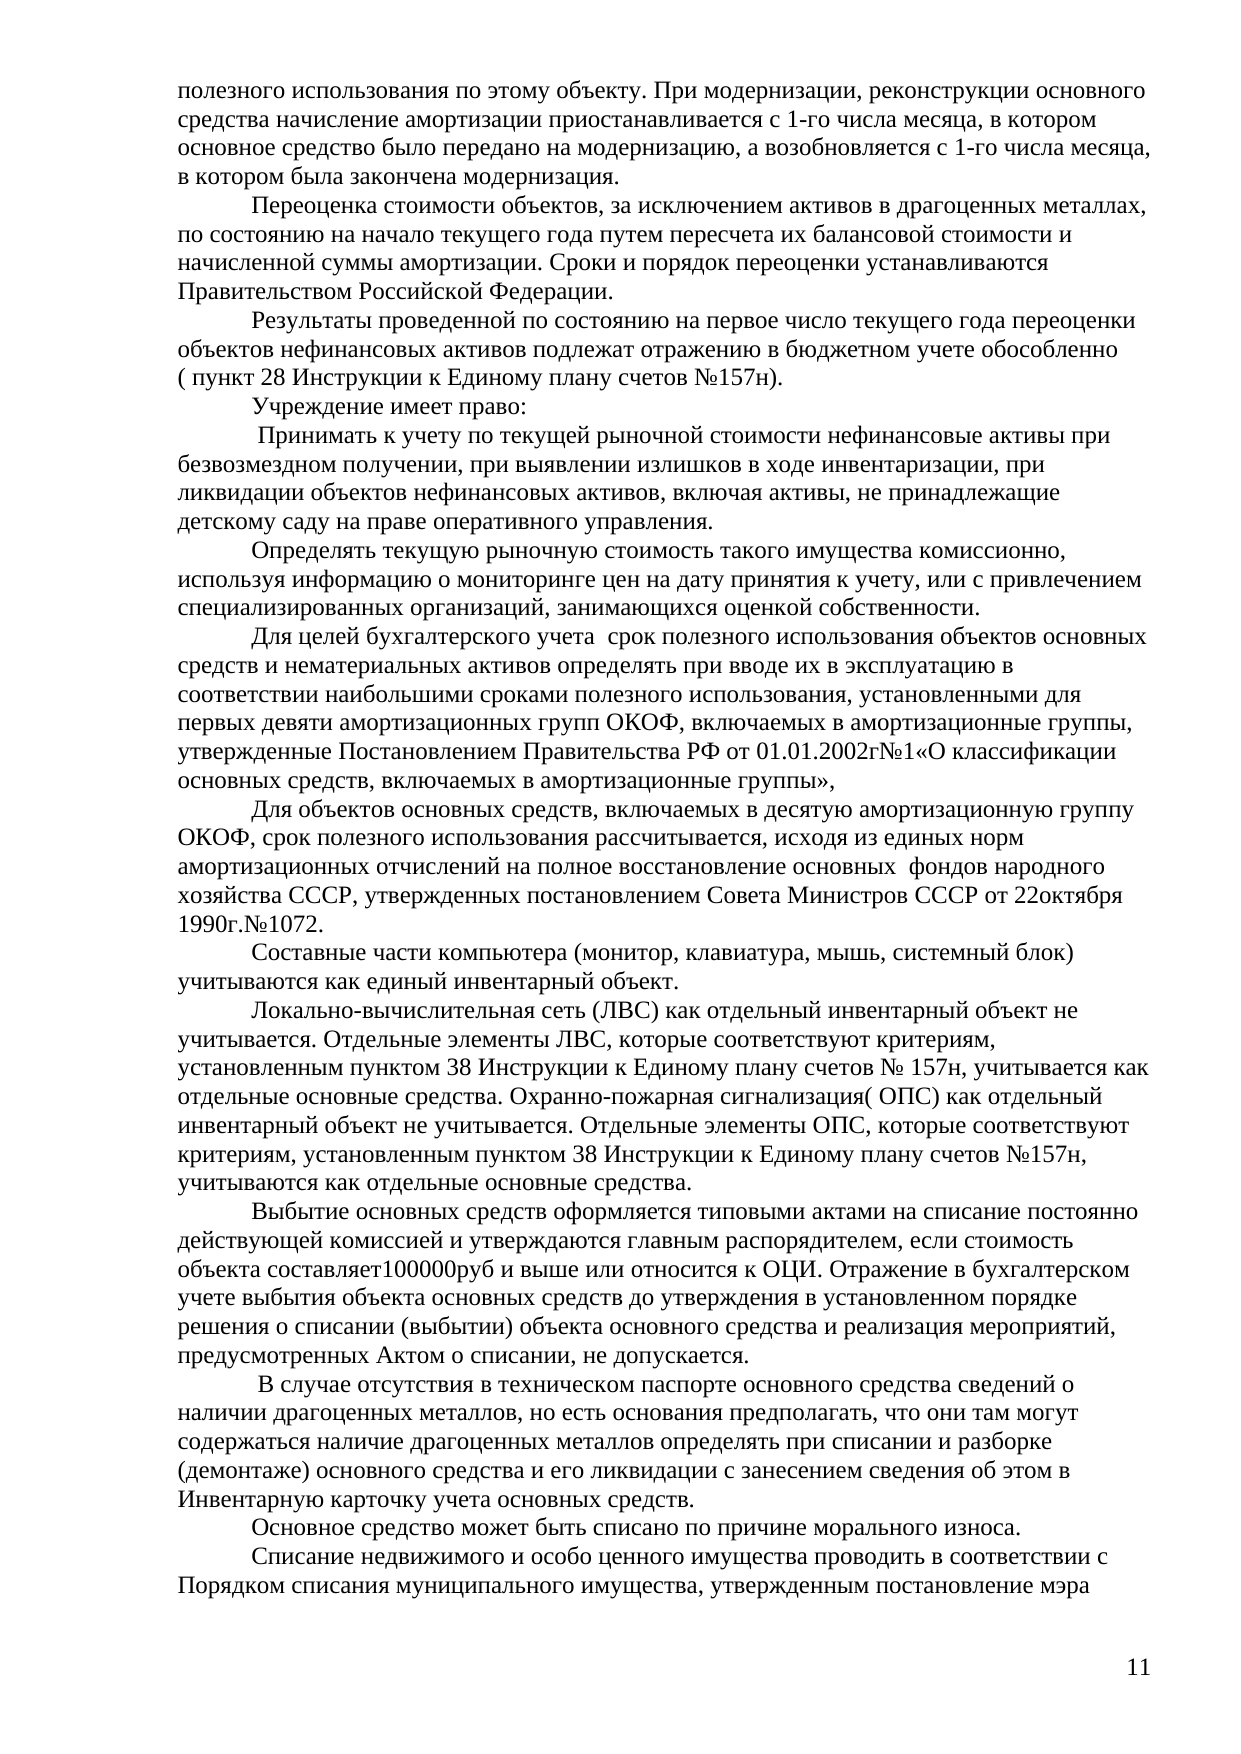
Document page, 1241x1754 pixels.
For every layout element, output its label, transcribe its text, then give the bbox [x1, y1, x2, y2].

text Учреждение имеет право: [177, 391, 1152, 420]
text Основное средство может быть списано по причине морального износа. [177, 1512, 1152, 1541]
text Локально-вычислительная сеть (ЛВС) как отдельный инвентарный объект не учитывается. Отдельные элементы ЛВС, которые соответствуют критериям, установленным пунктом 38 Инструкции к Единому плану счетов № 157н, учитывается как отдельные основные средства. Охранно-пожарная сигнализация( ОПС) как отдельный инвентарный объект не учитывается. Отдельные элементы ОПС, которые соответствуют критериям, установленным пунктом 38 Инструкции к Единому плану счетов №157н, учитываются как отдельные основные средства. [177, 995, 1152, 1196]
text Определять текущую рыночную стоимость такого имущества комиссионно, используя информацию о мониторинге цен на дату принятия к учету, или с привлечением специализированных организаций, занимающихся оценкой собственности. [177, 535, 1152, 621]
text Для целей бухгалтерского учета срок полезного использования объектов основных средств и нематериальных активов определять при вводе их в эксплуатацию в соответствии наибольшими сроками полезного использования, установленными для первых девяти амортизационных групп ОКОФ, включаемых в амортизационные группы, утвержденные Постановлением Правительства РФ от 01.01.2002г№1«О классификации основных средств, включаемых в амортизационные группы», [177, 621, 1152, 794]
text Переоценка стоимости объектов, за исключением активов в драгоценных металлах, по состоянию на начало текущего года путем пересчета их балансовой стоимости и начисленной суммы амортизации. Сроки и порядок переоценки устанавливаются Правительством Российской Федерации. [177, 190, 1152, 305]
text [177, 75, 1152, 190]
text Результаты проведенной по состоянию на первое число текущего года переоценки объектов нефинансовых активов подлежат отражению в бюджетном учете обособленно ( пункт 28 Инструкции к Единому плану счетов №157н). [177, 305, 1152, 391]
text Для объектов основных средств, включаемых в десятую амортизационную группу ОКОФ, срок полезного использования рассчитывается, исходя из единых норм амортизационных отчислений на полное восстановление основных фондов народного хозяйства СССР, утвержденных постановлением Совета Министров СССР от 22октября 1990г.№1072. [177, 794, 1152, 937]
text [177, 1541, 1152, 1599]
text Принимать к учету по текущей рыночной стоимости нефинансовые активы при безвозмездном получении, при выявлении излишков в ходе инвентаризации, при ликвидации объектов нефинансовых активов, включая активы, не принадлежащие детскому саду на праве оперативного управления. [177, 420, 1152, 535]
text Составные части компьютера (монитор, клавиатура, мышь, системный блок) учитываются как единый инвентарный объект. [177, 937, 1152, 995]
text Выбытие основных средств оформляется типовыми актами на списание постоянно действующей комиссией и утверждаются главным распорядителем, если стоимость объекта составляет100000руб и выше или относится к ОЦИ. Отражение в бухгалтерском учете выбытия объекта основных средств до утверждения в установленном порядке решения о списании (выбытии) объекта основного средства и реализация мероприятий, предусмотренных Актом о списании, не допускается. [177, 1196, 1152, 1369]
text В случае отсутствия в техническом паспорте основного средства сведений о наличии драгоценных металлов, но есть основания предполагать, что они там могут содержаться наличие драгоценных металлов определять при списании и разборке (демонтаже) основного средства и его ликвидации с занесением сведения об этом в Инвентарную карточку учета основных средств. [177, 1369, 1152, 1512]
